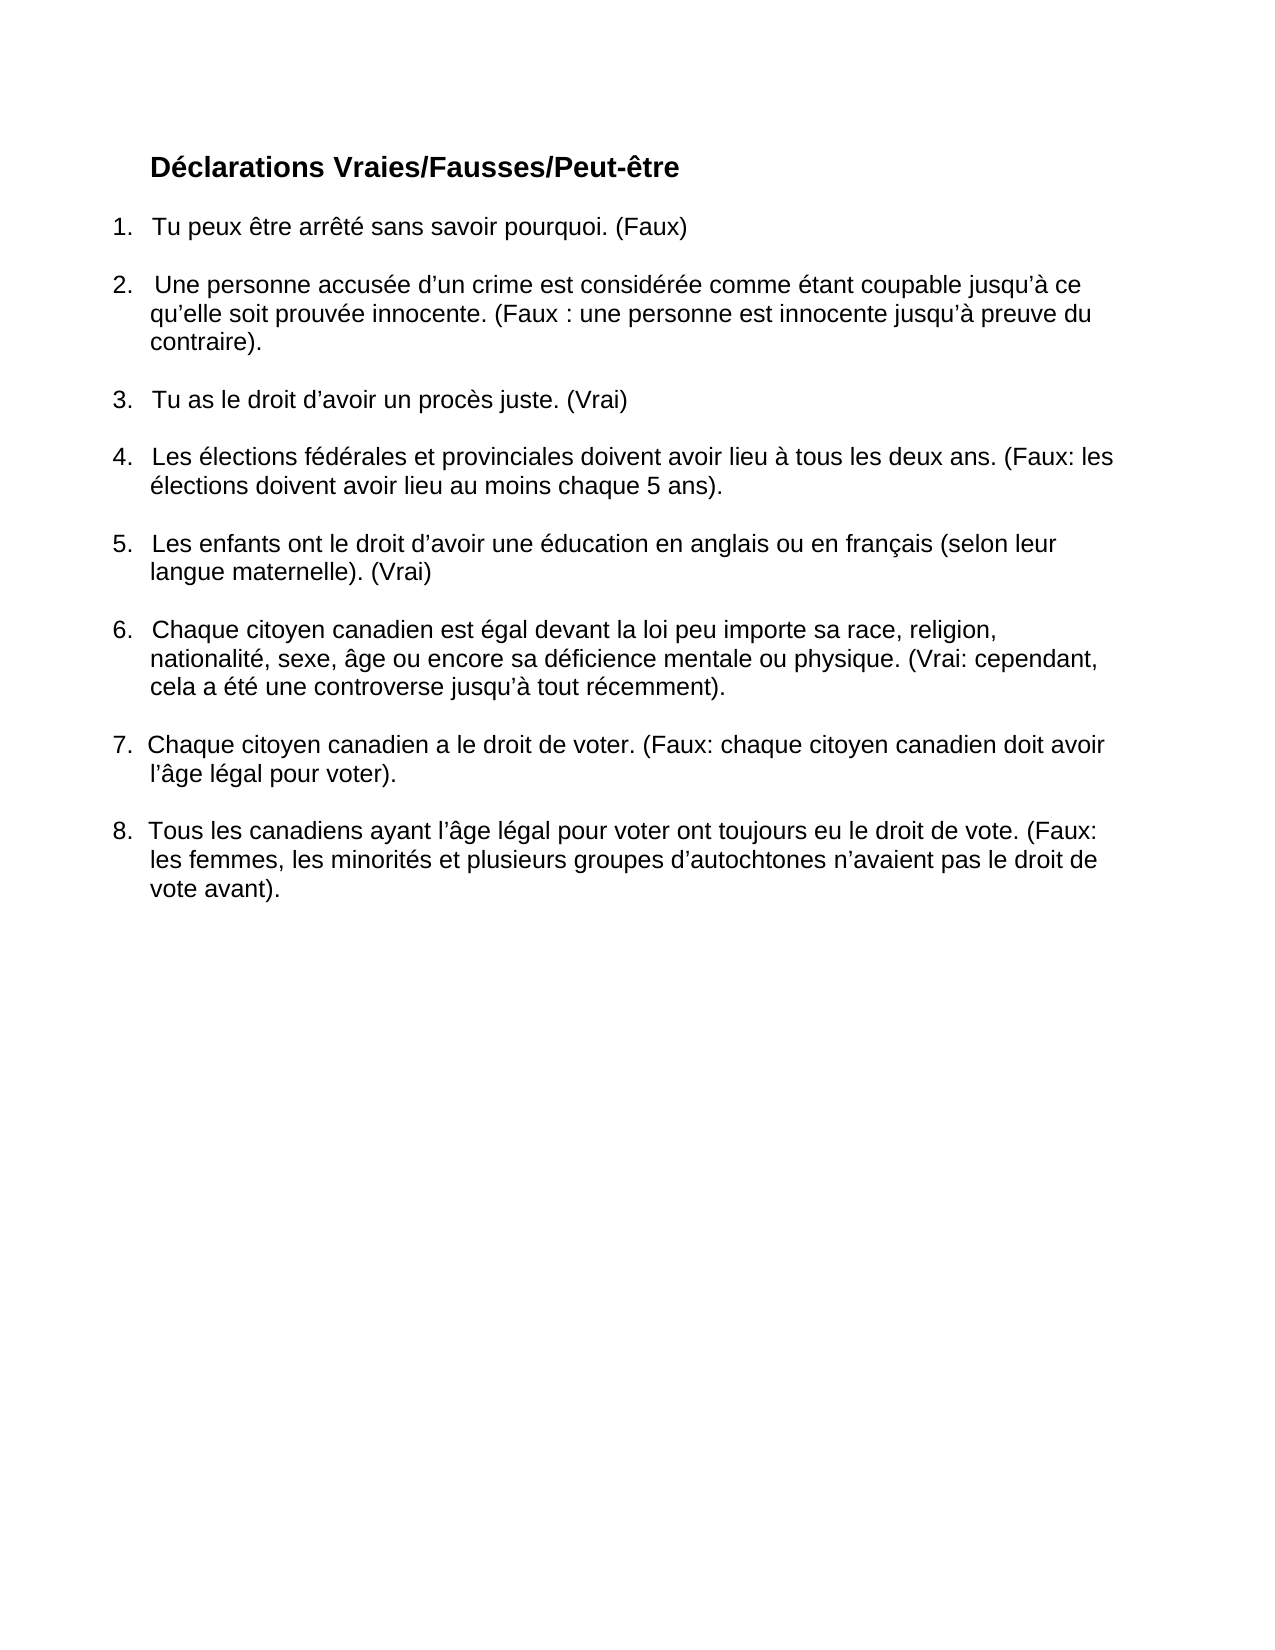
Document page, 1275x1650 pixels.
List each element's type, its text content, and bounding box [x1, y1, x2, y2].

text 7. Chaque citoyen canadien a le droit de voter. (Faux: chaque citoyen canadien doit avoir l’âge légal pour voter). [112, 730, 1125, 787]
text 3. Tu as le droit d’avoir un procès juste. (Vrai) [112, 385, 1125, 413]
text 5. Les enfants ont le droit d’avoir une éducation en anglais ou en français (selon leur langue maternelle). (Vrai) [112, 528, 1125, 586]
text 4. Les élections fédérales et provinciales doivent avoir lieu à tous les deux ans. (Faux: les élections doivent avoir lieu au moins chaque 5 ans). [112, 442, 1125, 500]
text 6. Chaque citoyen canadien est égal devant la loi peu importe sa race, religion, nationalité, sexe, âge ou encore sa déficience mentale ou physique. (Vrai: cependant, cela a été une controverse jusqu’à tout récemment). [112, 615, 1125, 701]
text 8. Tous les canadiens ayant l’âge légal pour voter ont toujours eu le droit de vote. (Faux: les femmes, les minorités et plusieurs groupes d’autochtones n’avaient pas le droit de vote avant). [112, 816, 1125, 902]
text 2. Une personne accusée d’un crime est considérée comme étant coupable jusqu’à ce qu’elle soit prouvée innocente. (Faux : une personne est innocente jusqu’à preuve du contraire). [112, 270, 1125, 356]
text Déclarations Vraies/Fausses/Peut-être [150, 150, 1125, 183]
text 1. Tu peux être arrêté sans savoir pourquoi. (Faux) [112, 212, 1125, 241]
